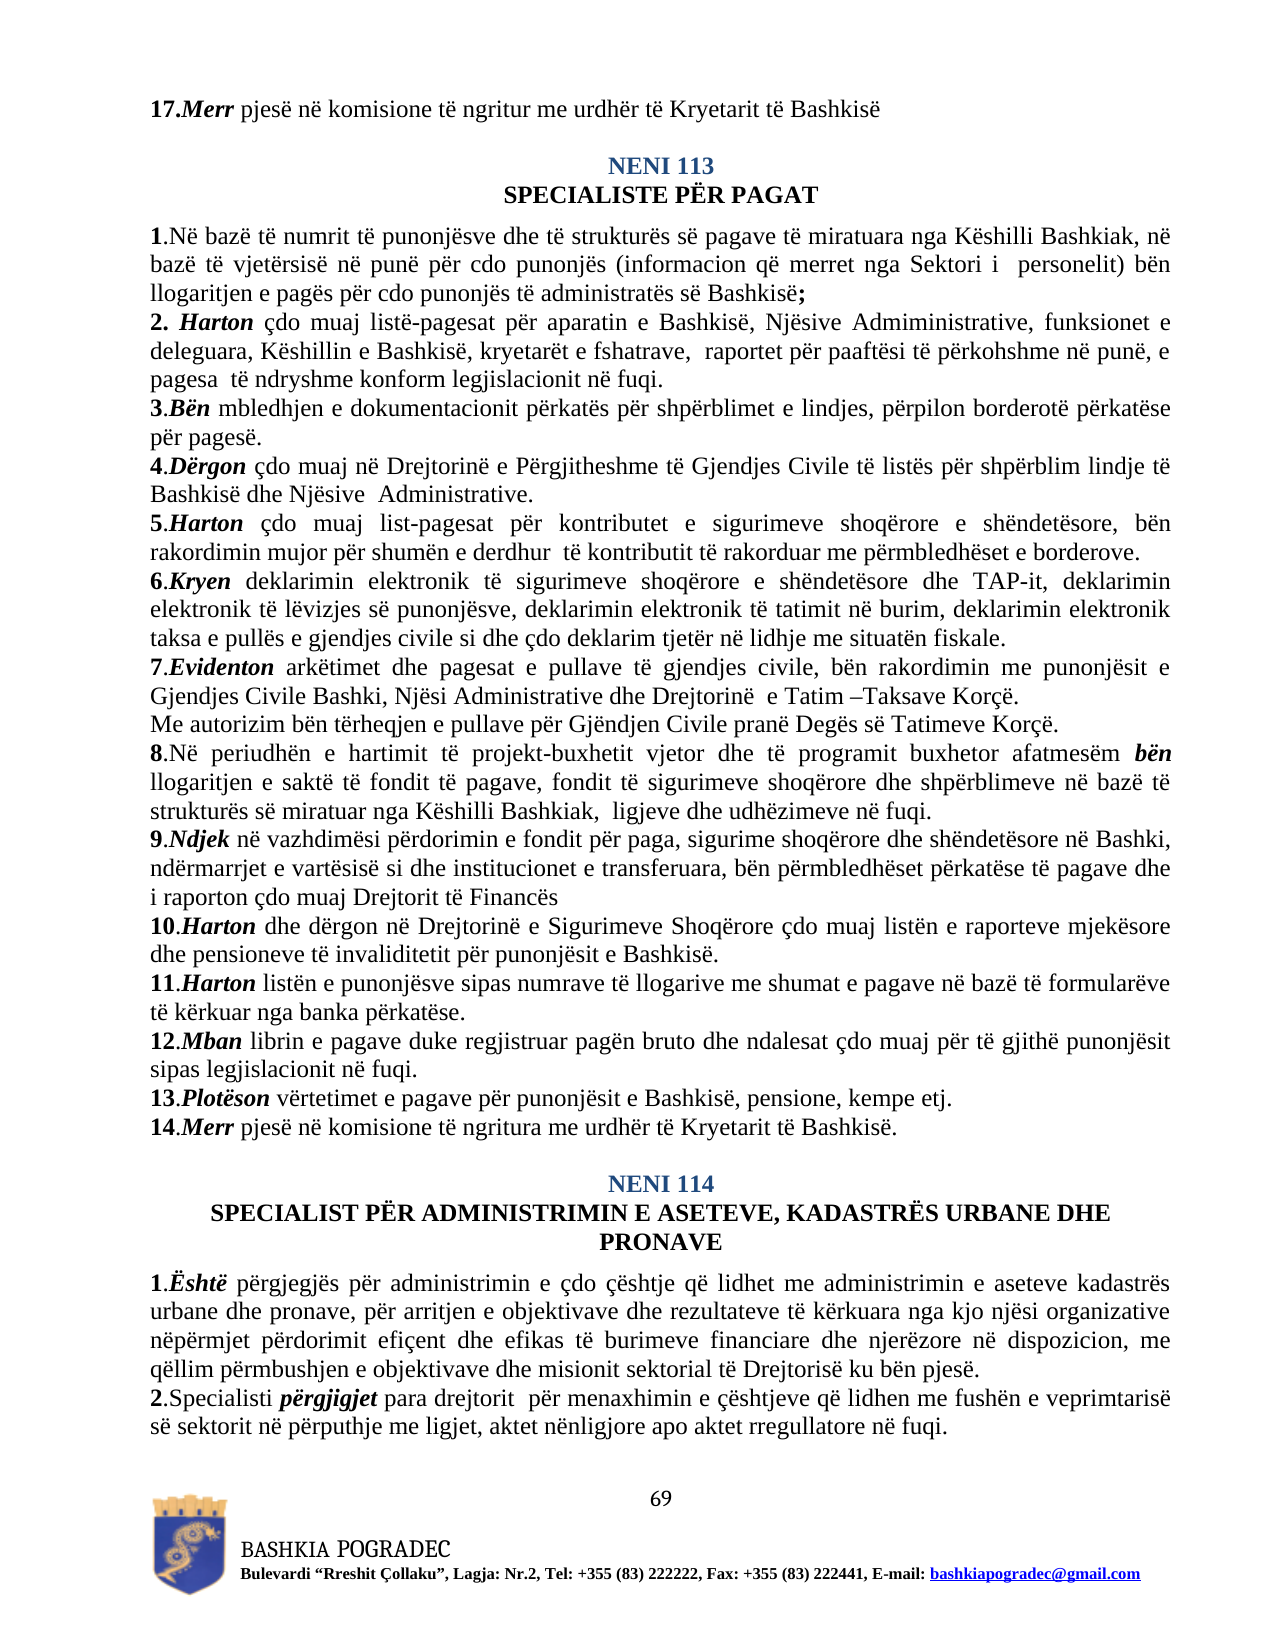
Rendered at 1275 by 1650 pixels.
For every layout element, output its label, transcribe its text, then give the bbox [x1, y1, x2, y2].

text 5.Harton çdo muaj list-pagesat për kontributet e sigurimeve shoqërore e shëndetësore, bën rakordimin mujor për shumën e derdhur të kontributit të rakorduar me përmbledhëset e borderove. [150, 508, 1172, 566]
text 9.Ndjek në vazhdimësi përdorimin e fondit për paga, sigurime shoqërore dhe shëndetësore në Bashki, ndërmarrjet e vartësisë si dhe institucionet e transferuara, bën përmbledhëset përkatëse të pagave dhe i raporton çdo muaj Drejtorit të Financës [150, 824, 1172, 911]
text 4.Dërgon çdo muaj në Drejtorinë e Përgjitheshme të Gjendjes Civile të listës për shpërblim lindje të Bashkisë dhe Njësive Administrative. [150, 451, 1172, 508]
text 12.Mban librin e pagave duke regjistruar pagën bruto dhe ndalesat çdo muaj për të gjithë punonjësit sipas legjislacionit në fuqi. [150, 1026, 1172, 1083]
text 11.Harton listën e punonjësve sipas numrave të llogarive me shumat e pagave në bazë të formularëve të kërkuar nga banka përkatëse. [150, 968, 1172, 1026]
text SPECIALISTE PËR PAGAT [150, 180, 1172, 209]
text 6.Kryen deklarimin elektronik të sigurimeve shoqërore e shëndetësore dhe TAP-it, deklarimin elektronik të lëvizjes së punonjësve, deklarimin elektronik të tatimit në burim, deklarimin elektronik taksa e pullës e gjendjes civile si dhe çdo deklarim tjetër në lidhje me situatën fiskale. [150, 566, 1172, 652]
text 1.Është përgjegjës për administrimin e çdo çështje që lidhet me administrimin e aseteve kadastrës urbane dhe pronave, për arritjen e objektivave dhe rezultateve të kërkuara nga kjo njësi organizative nëpërmjet përdorimit efiçent dhe efikas të burimeve financiare dhe njerëzore në dispozicion, me qëllim përmbushjen e objektivave dhe misionit sektorial të Drejtorisë ku bën pjesë. [150, 1268, 1172, 1383]
text 1.Në bazë të numrit të punonjësve dhe të strukturës së pagave të miratuara nga Këshilli Bashkiak, në bazë të vjetërsisë në punë për cdo punonjës (informacion që merret nga Sektori i personelit) bën llogaritjen e pagës për cdo punonjës të administratës së Bashkisë; [150, 221, 1172, 307]
text NENI 114 [150, 1169, 1172, 1198]
text Me autorizim bën tërheqjen e pullave për Gjëndjen Civile pranë Degës së Tatimeve Korçë. [150, 709, 1172, 738]
text 3.Bën mbledhjen e dokumentacionit përkatës për shpërblimet e lindjes, përpilon borderotë përkatëse për pagesë. [150, 393, 1172, 451]
text 2. Harton çdo muaj listë-pagesat për aparatin e Bashkisë, Njësive Admiministrative, funksionet e deleguara, Këshillin e Bashkisë, kryetarët e fshatrave, raportet për paaftësi të përkohshme në punë, e pagesa të ndryshme konform legjislacionit në fuqi. [150, 307, 1172, 393]
text 10.Harton dhe dërgon në Drejtorinë e Sigurimeve Shoqërore çdo muaj listën e raporteve mjekësore dhe pensioneve të invaliditetit për punonjësit e Bashkisë. [150, 911, 1172, 968]
text SPECIALIST PËR ADMINISTRIMIN E ASETEVE, KADASTRËS URBANE DHE PRONAVE [150, 1198, 1172, 1256]
text NENI 113 [150, 151, 1172, 180]
text 7.Evidenton arkëtimet dhe pagesat e pullave të gjendjes civile, bën rakordimin me punonjësit e Gjendjes Civile Bashki, Njësi Administrative dhe Drejtorinë e Tatim –Taksave Korçë. [150, 652, 1172, 709]
text 8.Në periudhën e hartimit të projekt-buxhetit vjetor dhe të programit buxhetor afatmesëm bën llogaritjen e saktë të fondit të pagave, fondit të sigurimeve shoqërore dhe shpërblimeve në bazë të strukturës së miratuar nga Këshilli Bashkiak, ligjeve dhe udhëzimeve në fuqi. [150, 738, 1172, 824]
text 14.Merr pjesë në komisione të ngritura me urdhër të Kryetarit të Bashkisë. [150, 1112, 1172, 1141]
text 2.Specialisti përgjigjet para drejtorit për menaxhimin e çështjeve që lidhen me fushën e veprimtarisë së sektorit në përputhje me ligjet, aktet nënligjore apo aktet rregullatore në fuqi. [150, 1383, 1172, 1440]
text 17.Merr pjesë në komisione të ngritur me urdhër të Kryetarit të Bashkisë [150, 94, 1172, 122]
text 13.Plotëson vërtetimet e pagave për punonjësit e Bashkisë, pensione, kempe etj. [150, 1083, 1172, 1112]
